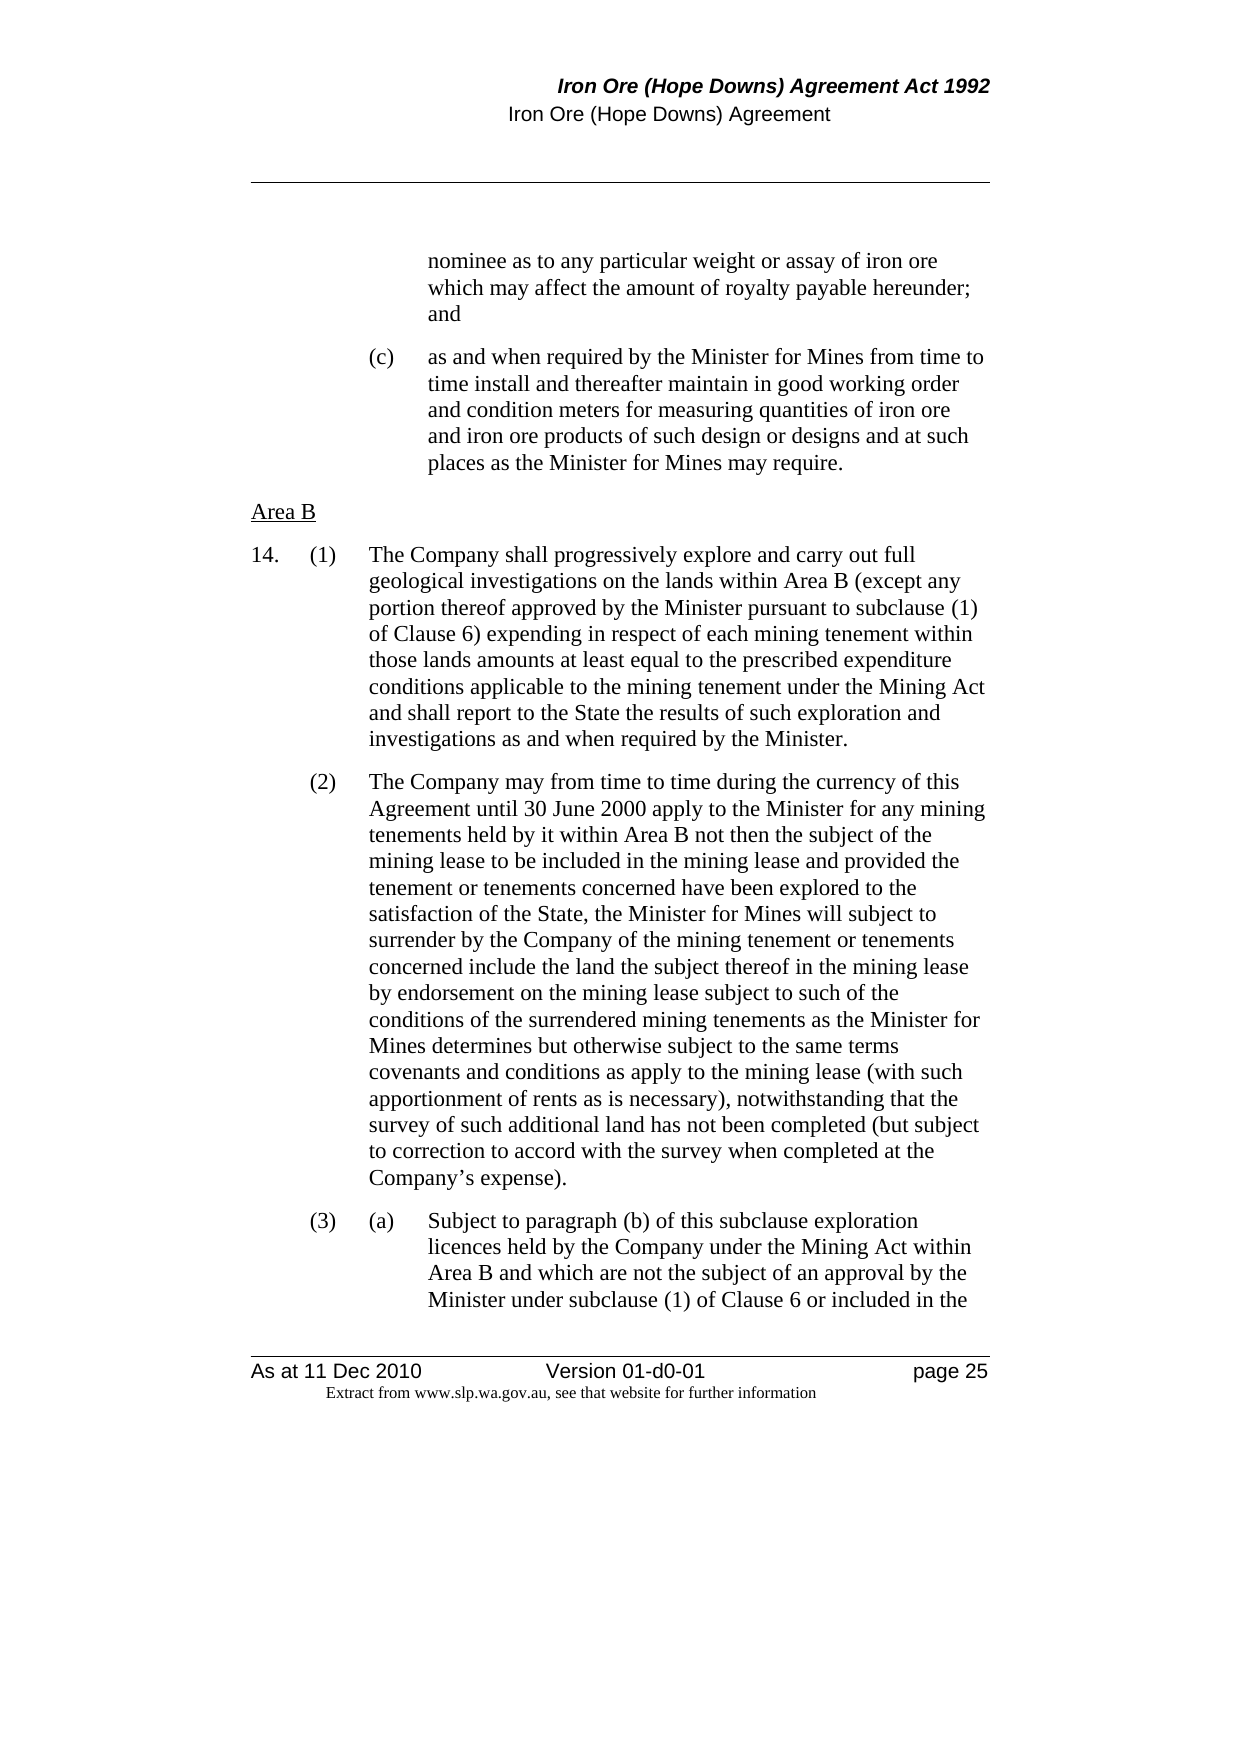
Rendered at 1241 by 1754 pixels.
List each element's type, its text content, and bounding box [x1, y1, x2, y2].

text Area B [251, 498, 990, 524]
text (2) The Company may from time to time during the currency of this Agreement until 30 June 2000 apply to the Minister for any mining tenements held by it within Area B not then the subject of the mining lease to be included in the mining lease and provided the tenement or tenements concerned have been explored to the satisfaction of the State, the Minister for Mines will subject to surrender by the Company of the mining tenement or tenements concerned include the land the subject thereof in the mining lease by endorsement on the mining lease subject to such of the conditions of the surrendered mining tenements as the Minister for Mines determines but otherwise subject to the same terms covenants and conditions as apply to the mining lease (with such apportionment of rents as is necessary), notwithstanding that the survey of such additional land has not been completed (but subject to correction to accord with the survey when completed at the Company’s expense). [251, 768, 990, 1190]
text (c) as and when required by the Minister for Mines from time to time install and thereafter maintain in good working order and condition meters for measuring quantities of iron ore and iron ore products of such design or designs and at such places as the Minister for Mines may require. [251, 343, 990, 475]
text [251, 1207, 990, 1312]
text 14. (1) The Company shall progressively explore and carry out full geological investigations on the lands within Area B (except any portion thereof approved by the Minister pursuant to subclause (1) of Clause 6) expending in respect of each mining tenement within those lands amounts at least equal to the prescribed expenditure conditions applicable to the mining tenement under the Mining Act and shall report to the State the results of such exploration and investigations as and when required by the Minister. [251, 541, 990, 752]
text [251, 247, 990, 327]
